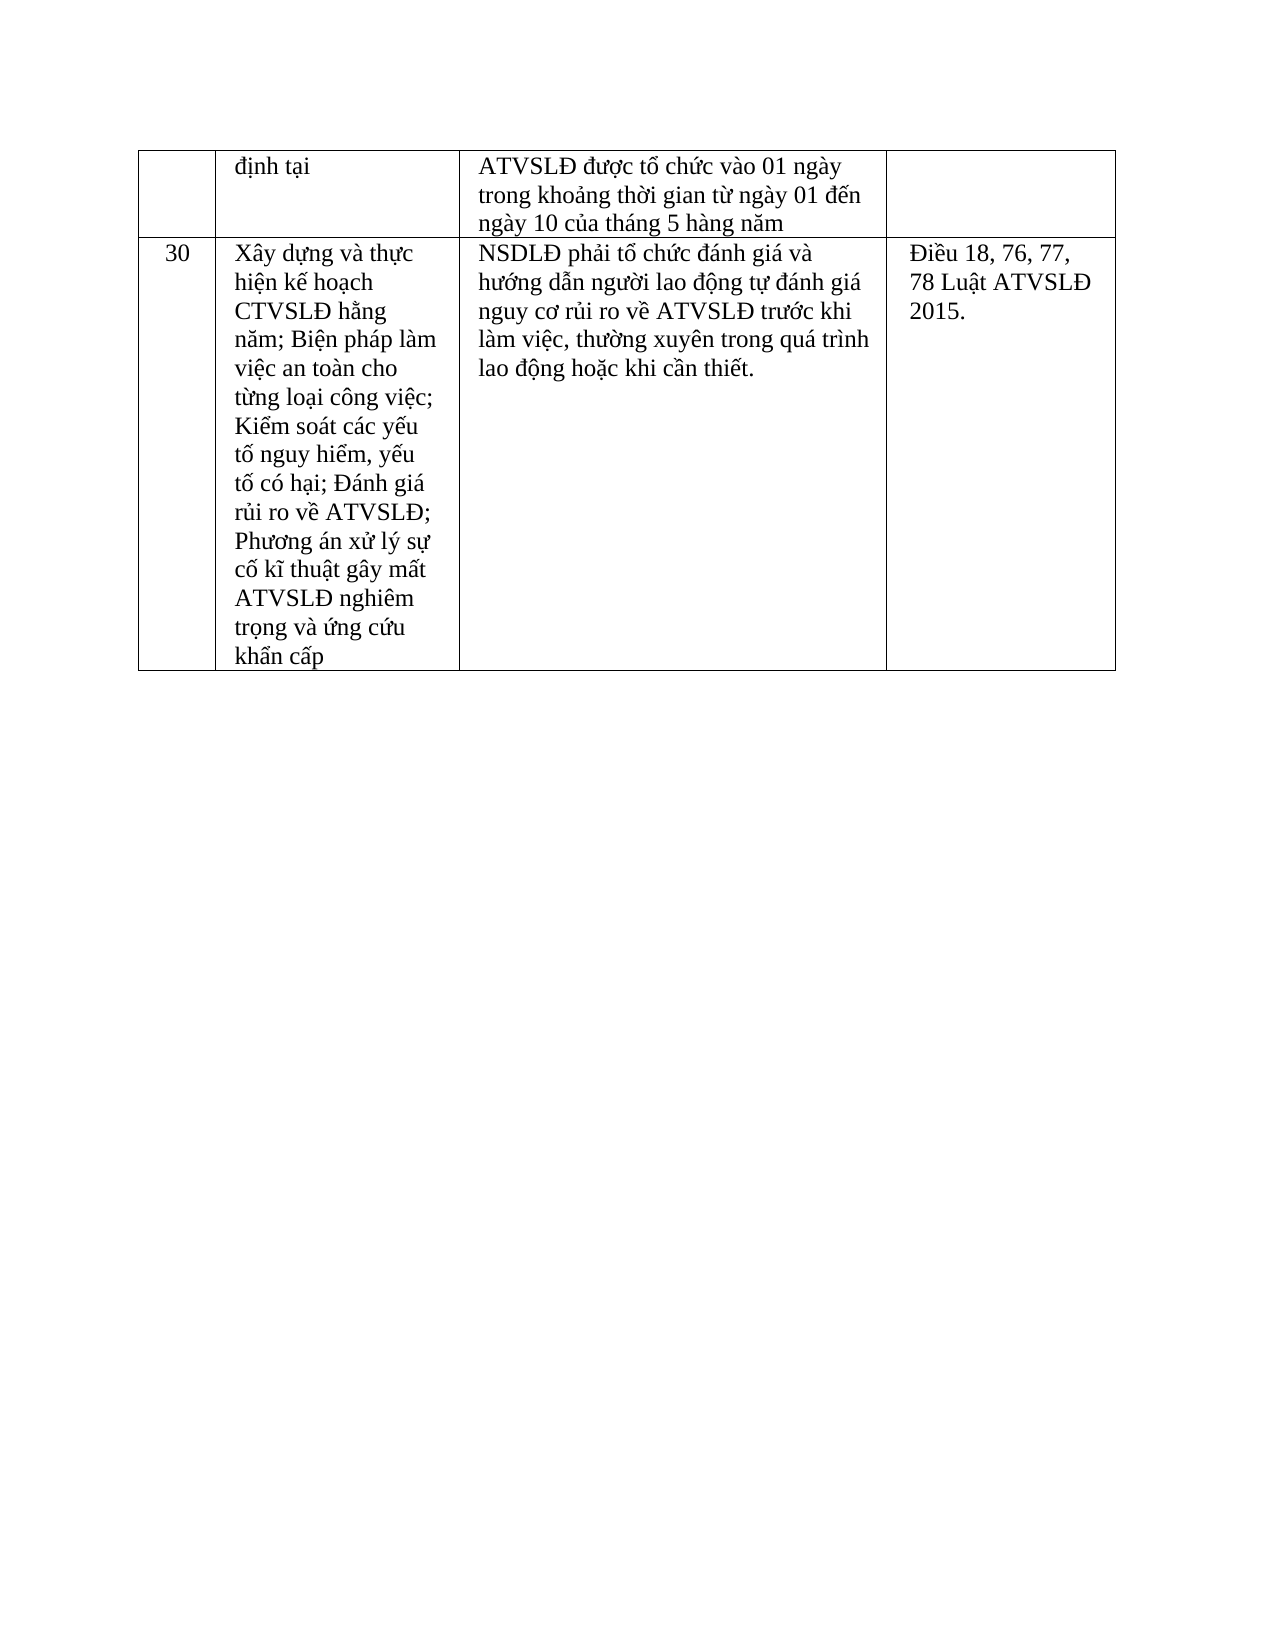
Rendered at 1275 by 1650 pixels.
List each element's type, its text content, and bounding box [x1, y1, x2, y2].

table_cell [216, 151, 459, 237]
table_cell 29 [139, 151, 215, 237]
table_cell 30 [139, 238, 215, 669]
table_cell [887, 151, 1115, 237]
table_cell Điều 18, 76, 77, 78 Luật ATVSLĐ 2015. [887, 238, 1115, 669]
table_cell NSDLĐ phải tổ chức đánh giá và hướng dẫn người lao động tự đánh giá nguy cơ rủi ro về ATVSLĐ trước khi làm việc, thường xuyên trong quá trình lao động hoặc khi cần thiết. [460, 238, 886, 669]
table_cell Xây dựng và thực hiện kế hoạch CTVSLĐ hằng năm; Biện pháp làm việc an toàn cho từng loại công việc; Kiểm soát các yếu tố nguy hiểm, yếu tố có hại; Đánh giá rủi ro về ATVSLĐ; Phương án xử lý sự cố kĩ thuật gây mất ATVSLĐ nghiêm trọng và ứng cứu khẩn cấp [216, 238, 459, 669]
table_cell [460, 151, 886, 237]
